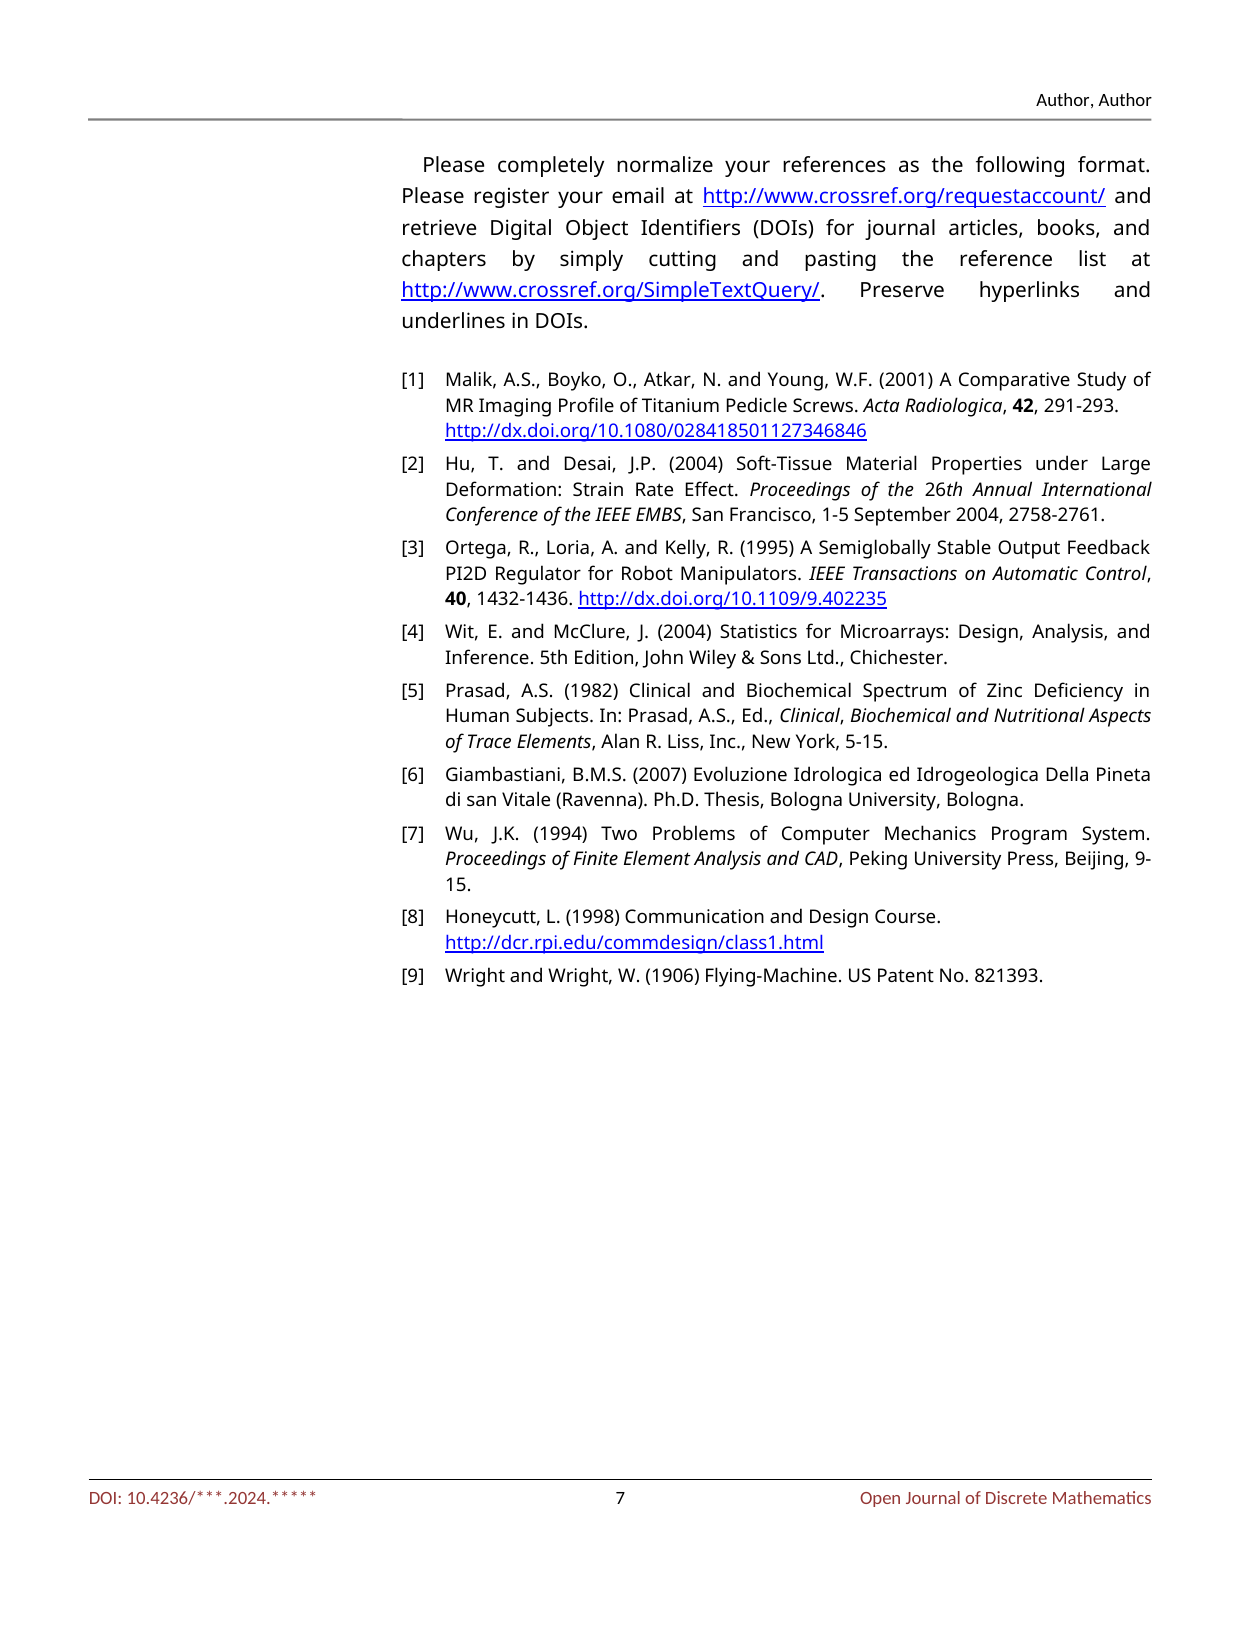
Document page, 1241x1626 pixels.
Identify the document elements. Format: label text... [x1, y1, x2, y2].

list Wit, E. and McClure, J. (2004) Statistics for Microarrays: Design, Analysis, and Inference. 5th Edition, John Wiley & Sons Ltd., Chichester. [401, 619, 1152, 670]
list Malik, A.S., Boyko, O., Atkar, N. and Young, W.F. (2001) A Comparative Study of MR Imaging Profile of Titanium Pedicle Screws. Acta Radiologica, 42, 291-293. http://dx.doi.org/10.1080/028418501127346846 [401, 366, 1152, 443]
list Honeycutt, L. (1998) Communication and Design Course. http://dcr.rpi.edu/commdesign/class1.html [401, 904, 1152, 955]
list Hu, T. and Desai, J.P. (2004) Soft-Tissue Material Properties under Large Deformation: Strain Rate Effect. Proceedings of the 26th Annual International Conference of the IEEE EMBS, San Francisco, 1-5 September 2004, 2758-2761. [401, 451, 1152, 527]
list Wright and Wright, W. (1906) Flying-Machine. US Patent No. 821393. [401, 962, 1152, 988]
list Ortega, R., Loria, A. and Kelly, R. (1995) A Semiglobally Stable Output Feedback PI2D Regulator for Robot Manipulators. IEEE Transactions on Automatic Control, 40, 1432-1436. http://dx.doi.org/10.1109/9.402235 [401, 534, 1152, 611]
list Giambastiani, B.M.S. (2007) Evoluzione Idrologica ed Idrogeologica Della Pineta di san Vitale (Ravenna). Ph.D. Thesis, Bologna University, Bologna. [401, 761, 1152, 812]
text Please completely normalize your references as the following format. Please register your email at http://www.crossref.org/requestaccount/ and retrieve Digital Object Identifiers (DOIs) for journal articles, books, and chapters by simply cutting and pasting the reference list at http://www.crossref.org/SimpleTextQuery/. Preserve hyperlinks and underlines in DOIs. [401, 148, 1152, 335]
list Wu, J.K. (1994) Two Problems of Computer Mechanics Program System. Proceedings of Finite Element Analysis and CAD, Peking University Press, Beijing, 9-15. [401, 820, 1152, 896]
list Prasad, A.S. (1982) Clinical and Biochemical Spectrum of Zinc Deficiency in Human Subjects. In: Prasad, A.S., Ed., Clinical, Biochemical and Nutritional Aspects of Trace Elements, Alan R. Liss, Inc., New York, 5-15. [401, 677, 1152, 754]
